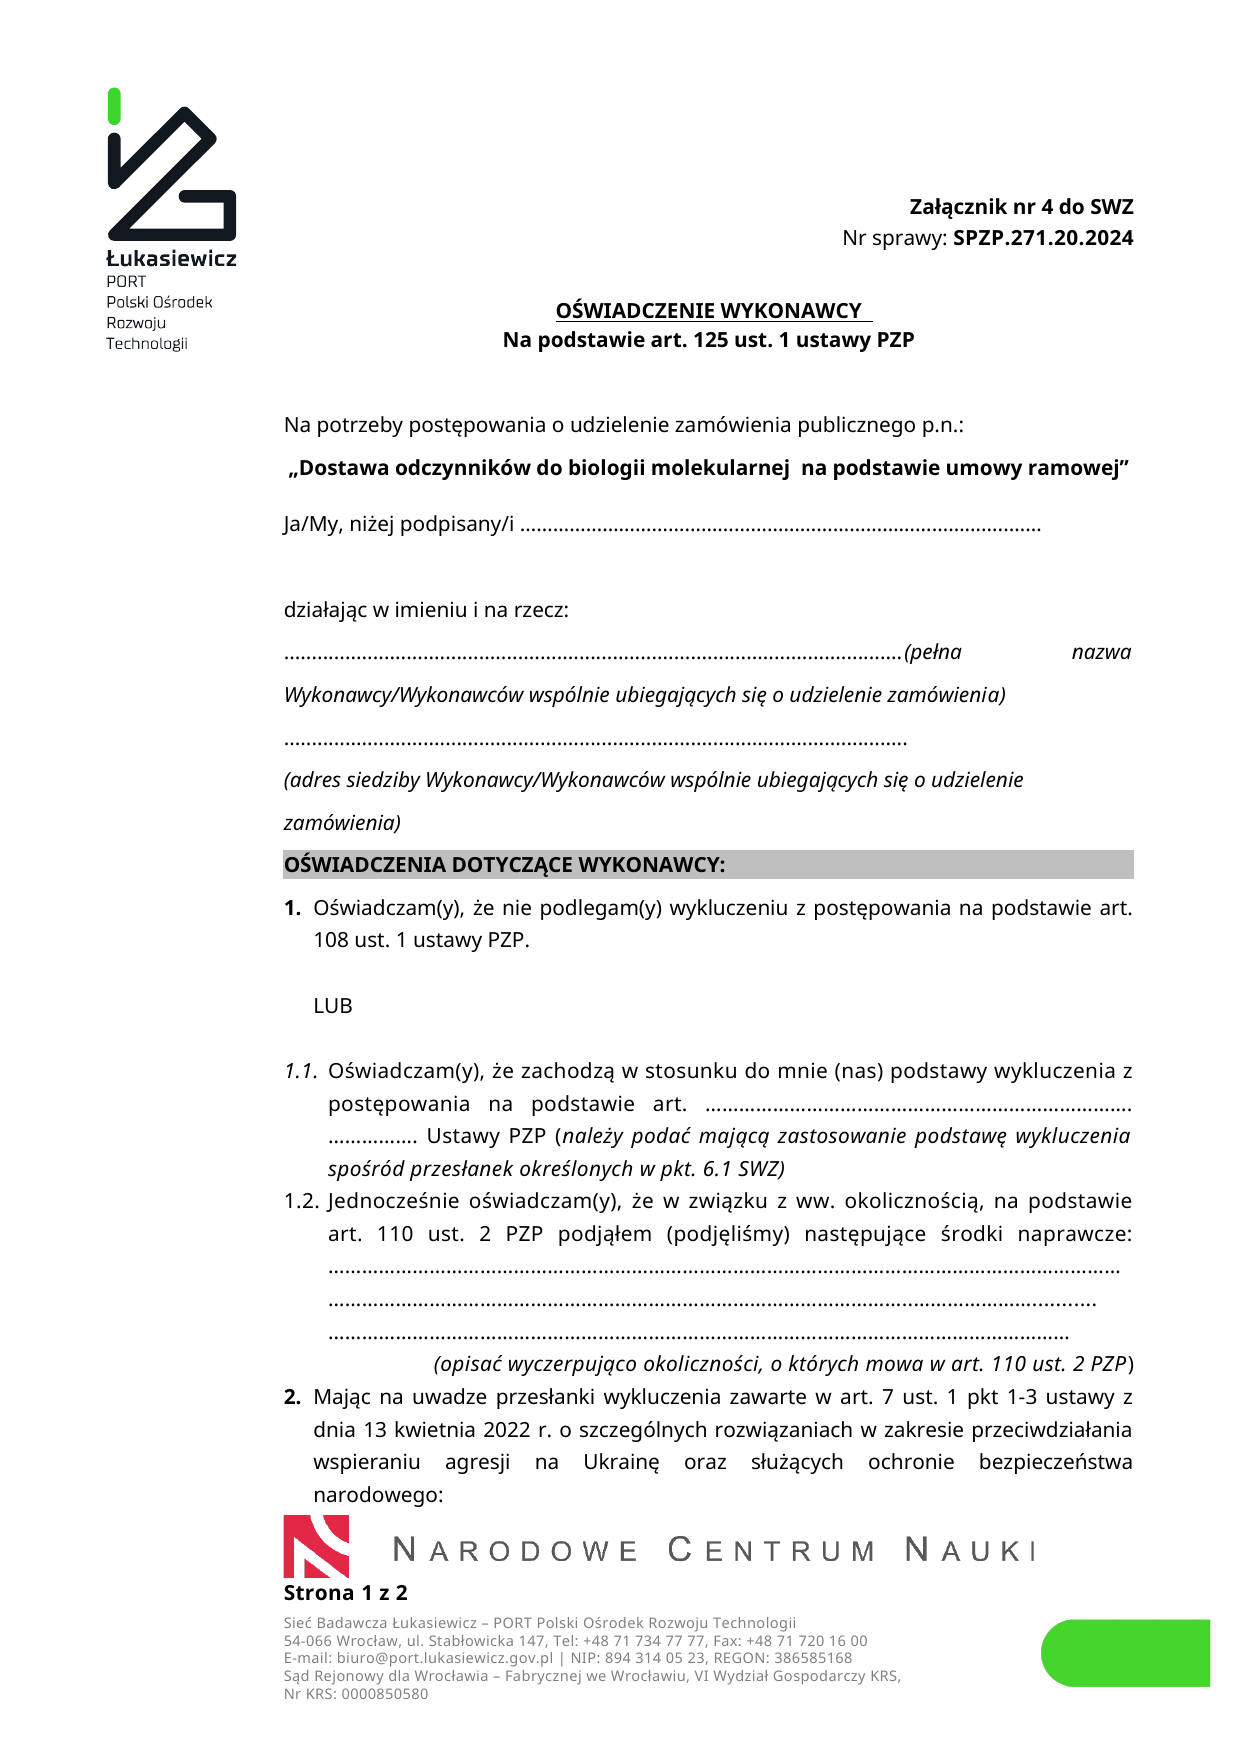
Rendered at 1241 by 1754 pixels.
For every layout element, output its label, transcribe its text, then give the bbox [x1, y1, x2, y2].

text OŚWIADCZENIE WYKONAWCY [283, 296, 1134, 325]
list Oświadczam(y), że zachodzą w stosunku do mnie (nas) podstawy wykluczenia z postępowania na podstawie art. ………………………………………………………………….……………. Ustawy PZP (należy podać mającą zastosowanie podstawę wykluczenia spośród przesłanek określonych w pkt. 6.1 SWZ) [283, 1056, 1134, 1182]
text Na podstawie art. 125 ust. 1 ustawy PZP [283, 325, 1134, 382]
text (adres siedziby Wykonawcy/Wykonawców wspólnie ubiegających się o udzielenie zamówienia) [283, 765, 1134, 836]
text Na potrzeby postępowania o udzielenie zamówienia publicznego p.n.: [283, 410, 1134, 438]
text Ja/My, niżej podpisany/i ……………………………………………………………………………..…… [283, 509, 1134, 538]
text (opisać wyczerpująco okoliczności, o których mowa w art. 110 ust. 2 PZP) [283, 1349, 1134, 1378]
text Nr sprawy: SPZP.271.20.2024 [741, 223, 1134, 251]
list Jednocześnie oświadczam(y), że w związku z ww. okolicznością, na podstawie art. 110 ust. 2 PZP podjąłem (podjęliśmy) następujące środki naprawcze: ………………………………………………………………………………………………………………………………………………………………………………………………………………………..…………………...........…………………………………………………………………………………………………………………… [283, 1186, 1134, 1345]
text LUB [313, 991, 1134, 1019]
text Załącznik nr 4 do SWZ [727, 192, 1134, 220]
text ...............................................................................................................(pełna nazwa Wykonawcy/Wykonawców wspólnie ubiegających się o udzielenie zamówienia) [283, 637, 1134, 708]
text OŚWIADCZENIA DOTYCZĄCE WYKONAWCY: [283, 850, 1134, 879]
picture [283, 1515, 1034, 1578]
text działając w imieniu i na rzecz: [283, 595, 1134, 623]
picture [1037, 1615, 1240, 1754]
text ................................................................................................................ [283, 723, 1134, 751]
list Oświadczam(y), że nie podlegam(y) wykluczeniu z postępowania na podstawie art. 108 ust. 1 ustawy PZP. [283, 893, 1134, 954]
list Mając na uwadze przesłanki wykluczenia zawarte w art. 7 ust. 1 pkt 1-3 ustawy z dnia 13 kwietnia 2022 r. o szczególnych rozwiązaniach w zakresie przeciwdziałania wspieraniu agresji na Ukrainę oraz służących ochronie bezpieczeństwa narodowego: [283, 1382, 1134, 1508]
text „Dostawa odczynników do biologii molekularnej na podstawie umowy ramowej” [283, 453, 1134, 481]
